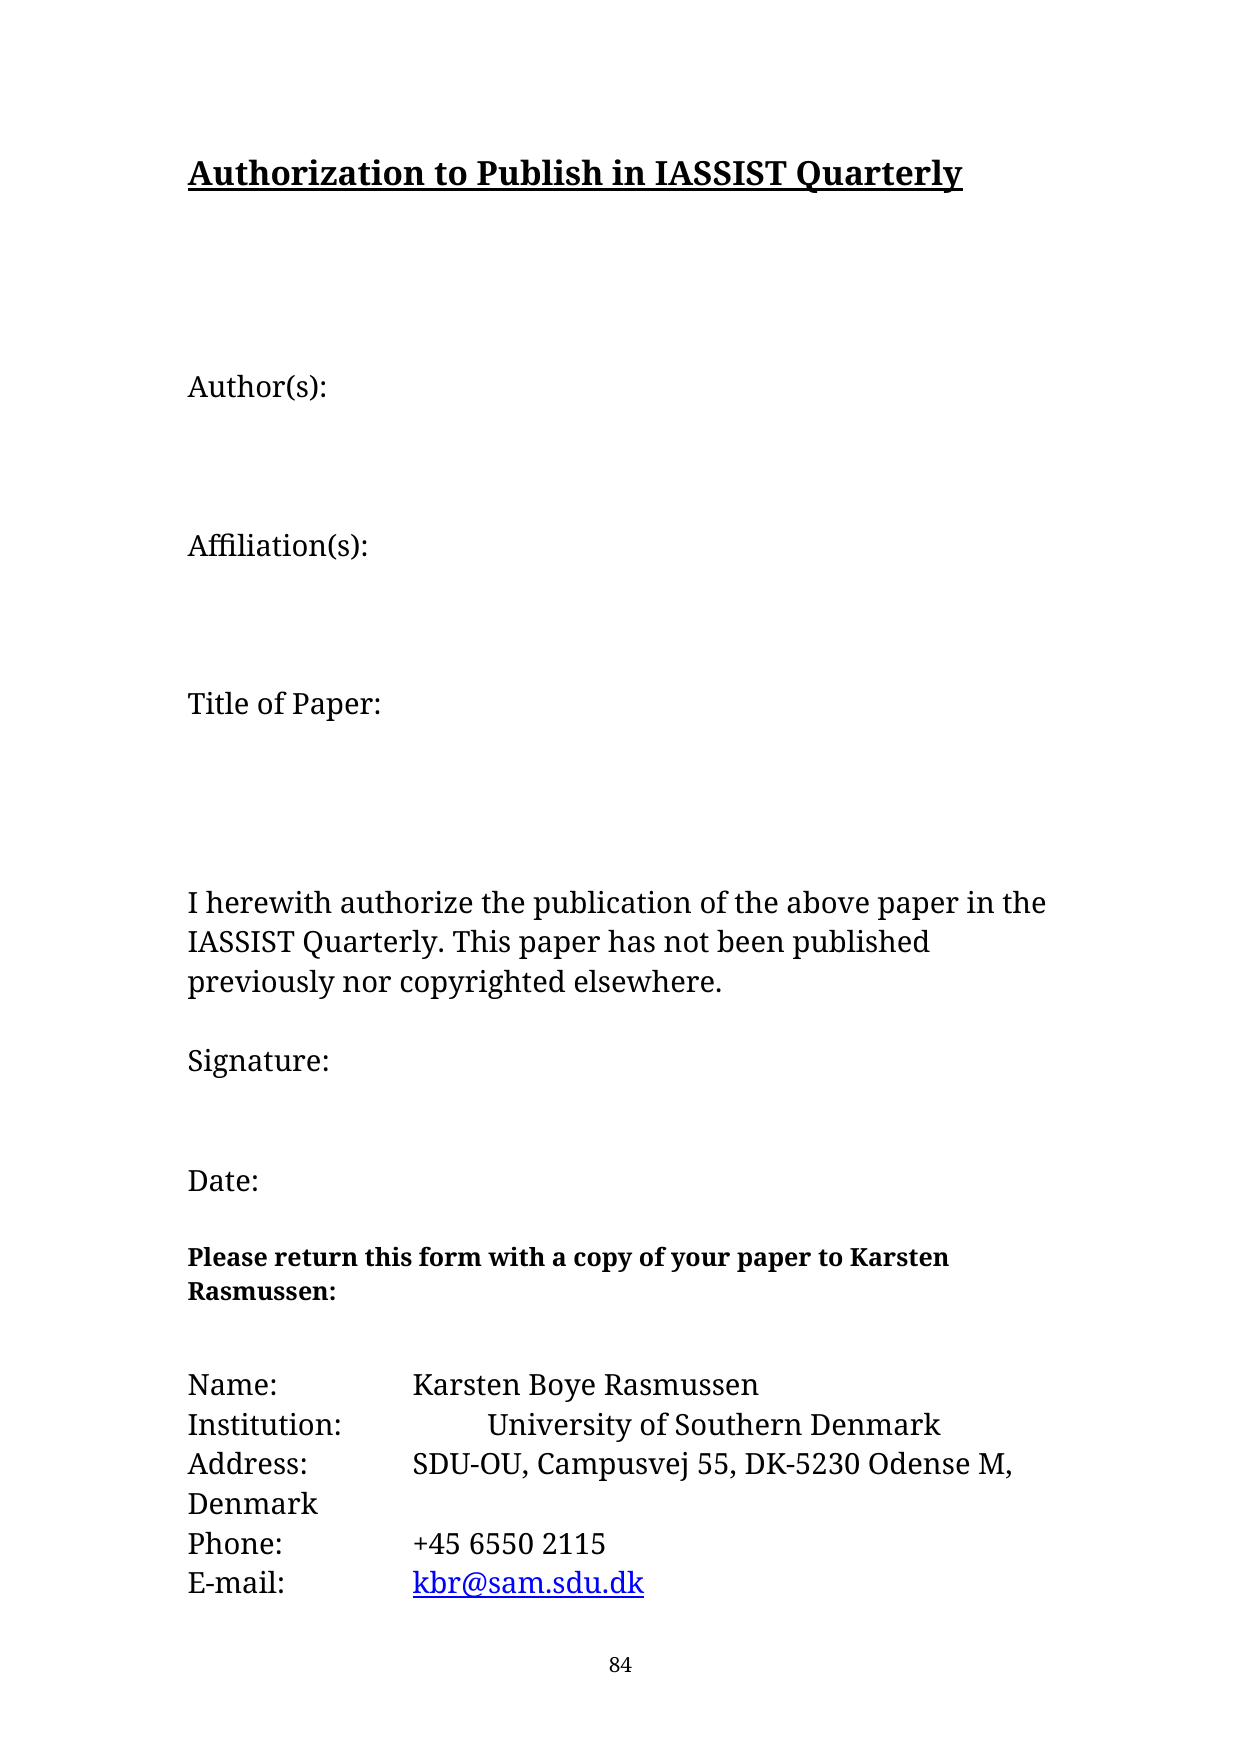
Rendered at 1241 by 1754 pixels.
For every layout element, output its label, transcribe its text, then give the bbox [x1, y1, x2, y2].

text Address: SDU-OU, Campusvej 55, DK-5230 M, [187, 1443, 1053, 1523]
text Authorization to Publish in IASSIST Quarterly [187, 150, 1053, 195]
text I herewith authorize the publication of the above paper in the IASSIST Quarterly. This paper has not been published previously nor copyrighted elsewhere. [187, 882, 1053, 1001]
text Name: Karsten Boye Rasmussen [187, 1364, 1053, 1404]
text Title of Paper: [187, 683, 1053, 723]
text E-mail: kbr@sam.sdu.dk [187, 1563, 1053, 1602]
text Institution: [187, 1404, 1053, 1443]
text Signature: [187, 1041, 1053, 1080]
text Affiliation(s): [187, 525, 1053, 564]
text Date: [187, 1160, 1053, 1199]
text Author(s): [187, 366, 1053, 406]
text Please return this form with a copy of your paper to Karsten Rasmussen: [187, 1239, 1053, 1307]
text Phone: +45 6550 2115 [187, 1523, 1053, 1563]
